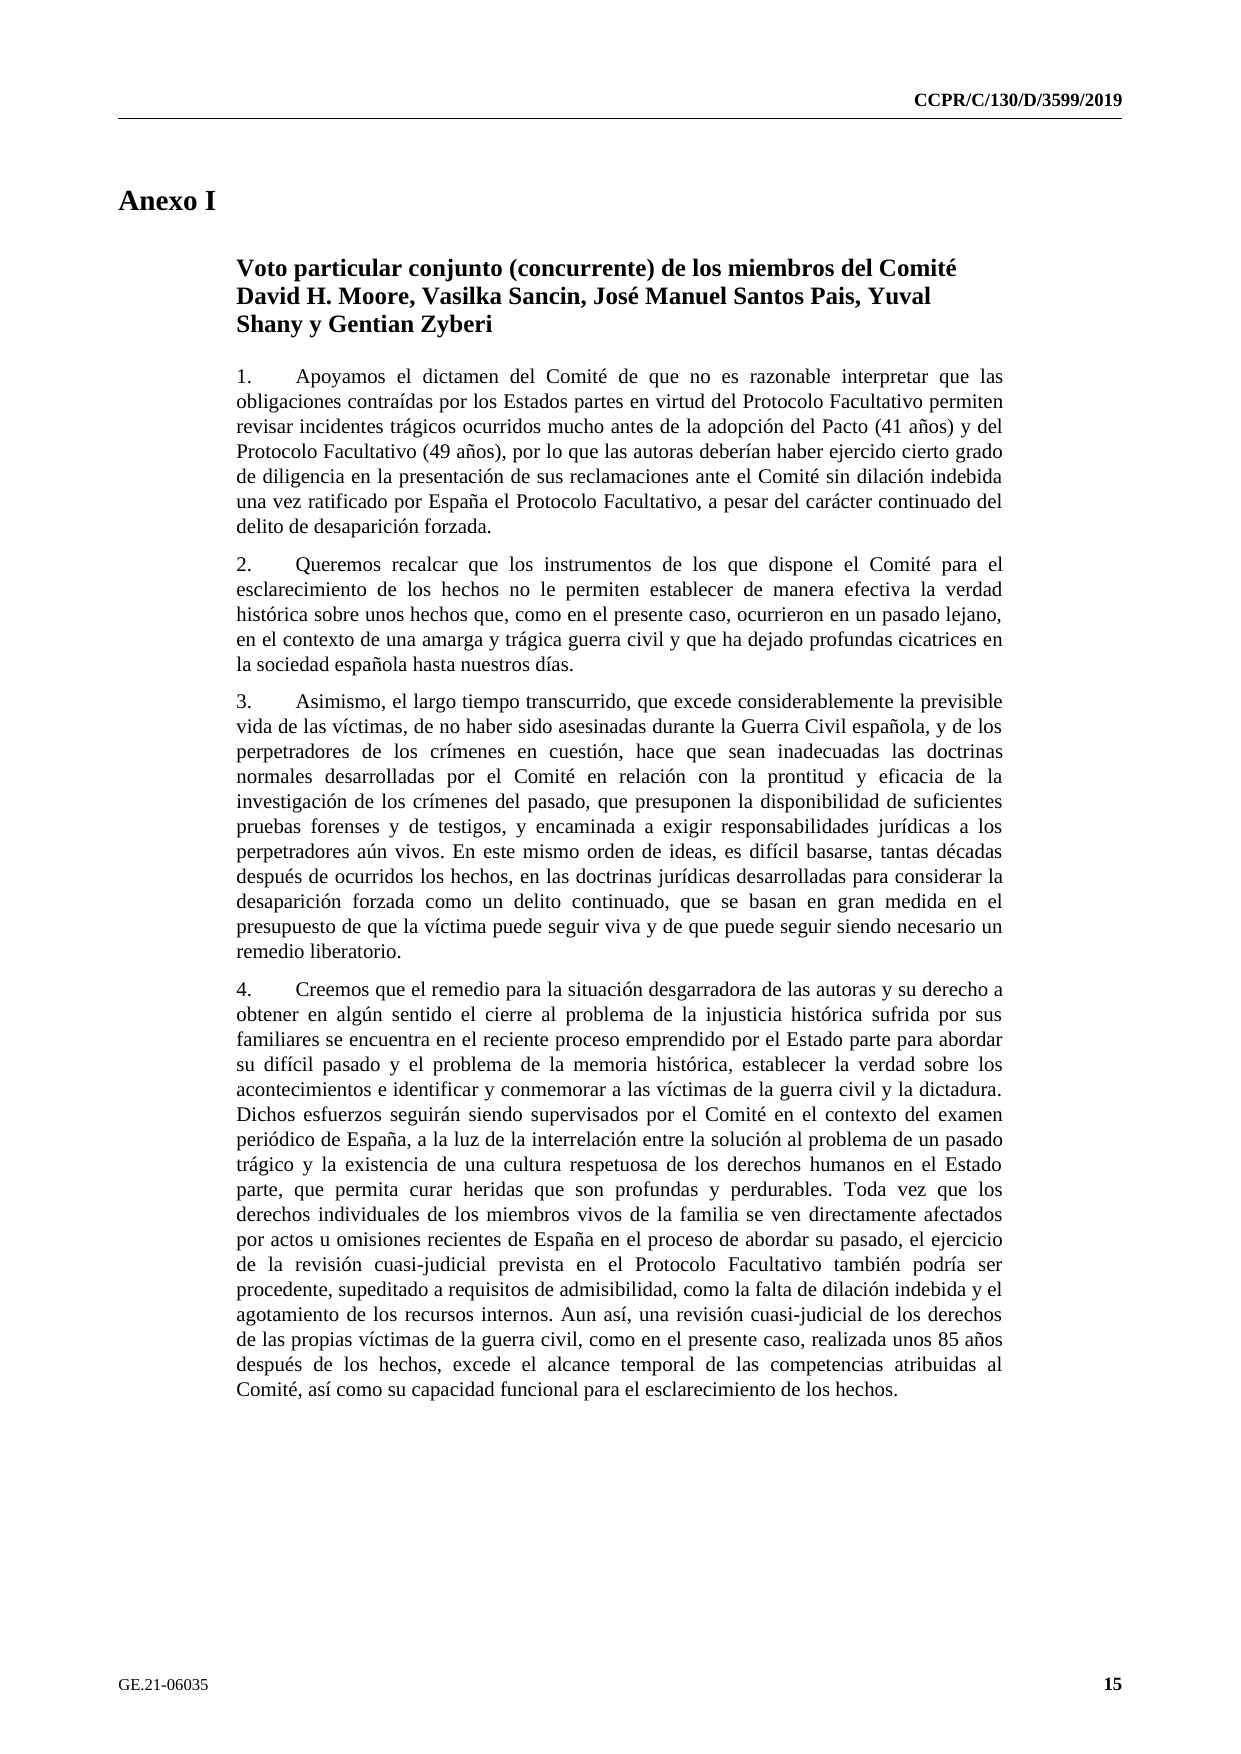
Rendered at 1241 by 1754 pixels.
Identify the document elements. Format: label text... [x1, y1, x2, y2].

text 2. Queremos recalcar que los instrumentos de los que dispone el Comité para el esclarecimiento de los hechos no le permiten establecer de manera efectiva la verdad histórica sobre unos hechos que, como en el presente caso, ocurrieron en un pasado lejano, en el contexto de una amarga y trágica guerra civil y que ha dejado profundas cicatrices en la sociedad española hasta nuestros días. [236, 551, 1004, 676]
text Voto particular conjunto (concurrente) de los miembros del Comité David H. Moore, Vasilka Sancin, José Manuel Santos Pais, Yuval Shany y Gentian Zyberi [118, 254, 1004, 338]
text 1. Apoyamos el dictamen del Comité de que no es razonable interpretar que las obligaciones contraídas por los Estados partes en virtud del Protocolo Facultativo permiten revisar incidentes trágicos ocurridos mucho antes de la adopción del Pacto (41 años) y del Protocolo Facultativo (49 años), por lo que las autoras deberían haber ejercido cierto grado de diligencia en la presentación de sus reclamaciones ante el Comité sin dilación indebida una vez ratificado por España el Protocolo Facultativo, a pesar del carácter continuado del delito de desaparición forzada. [236, 363, 1004, 538]
text Anexo I [118, 185, 1004, 216]
text 3. Asimismo, el largo tiempo transcurrido, que excede considerablemente la previsible vida de las víctimas, de no haber sido asesinadas durante la Guerra Civil española, y de los perpetradores de los crímenes en cuestión, hace que sean inadecuadas las doctrinas normales desarrolladas por el Comité en relación con la prontitud y eficacia de la investigación de los crímenes del pasado, que presuponen la disponibilidad de suficientes pruebas forenses y de testigos, y encaminada a exigir responsabilidades jurídicas a los perpetradores aún vivos. En este mismo orden de ideas, es difícil basarse, tantas décadas después de ocurridos los hechos, en las doctrinas jurídicas desarrolladas para considerar la desaparición forzada como un delito continuado, que se basan en gran medida en el presupuesto de que la víctima puede seguir viva y de que puede seguir siendo necesario un remedio liberatorio. [236, 688, 1004, 963]
text 4. Creemos que el remedio para la situación desgarradora de las autoras y su derecho a obtener en algún sentido el cierre al problema de la injusticia histórica sufrida por sus familiares se encuentra en el reciente proceso emprendido por el Estado parte para abordar su difícil pasado y el problema de la memoria histórica, establecer la verdad sobre los acontecimientos e identificar y conmemorar a las víctimas de la guerra civil y la dictadura. Dichos esfuerzos seguirán siendo supervisados por el Comité en el contexto del examen periódico de España, a la luz de la interrelación entre la solución al problema de un pasado trágico y la existencia de una cultura respetuosa de los derechos humanos en el Estado parte, que permita curar heridas que son profundas y perdurables. Toda vez que los derechos individuales de los miembros vivos de la familia se ven directamente afectados por actos u omisiones recientes de España en el proceso de abordar su pasado, el ejercicio de la revisión cuasi-judicial prevista en el Protocolo Facultativo también podría ser procedente, supeditado a requisitos de admisibilidad, como la falta de dilación indebida y el agotamiento de los recursos internos. Aun así, una revisión cuasi-judicial de los derechos de las propias víctimas de la guerra civil, como en el presente caso, realizada unos 85 años después de los hechos, excede el alcance temporal de las competencias atribuidas al Comité, así como su capacidad funcional para el esclarecimiento de los hechos. [236, 976, 1004, 1401]
